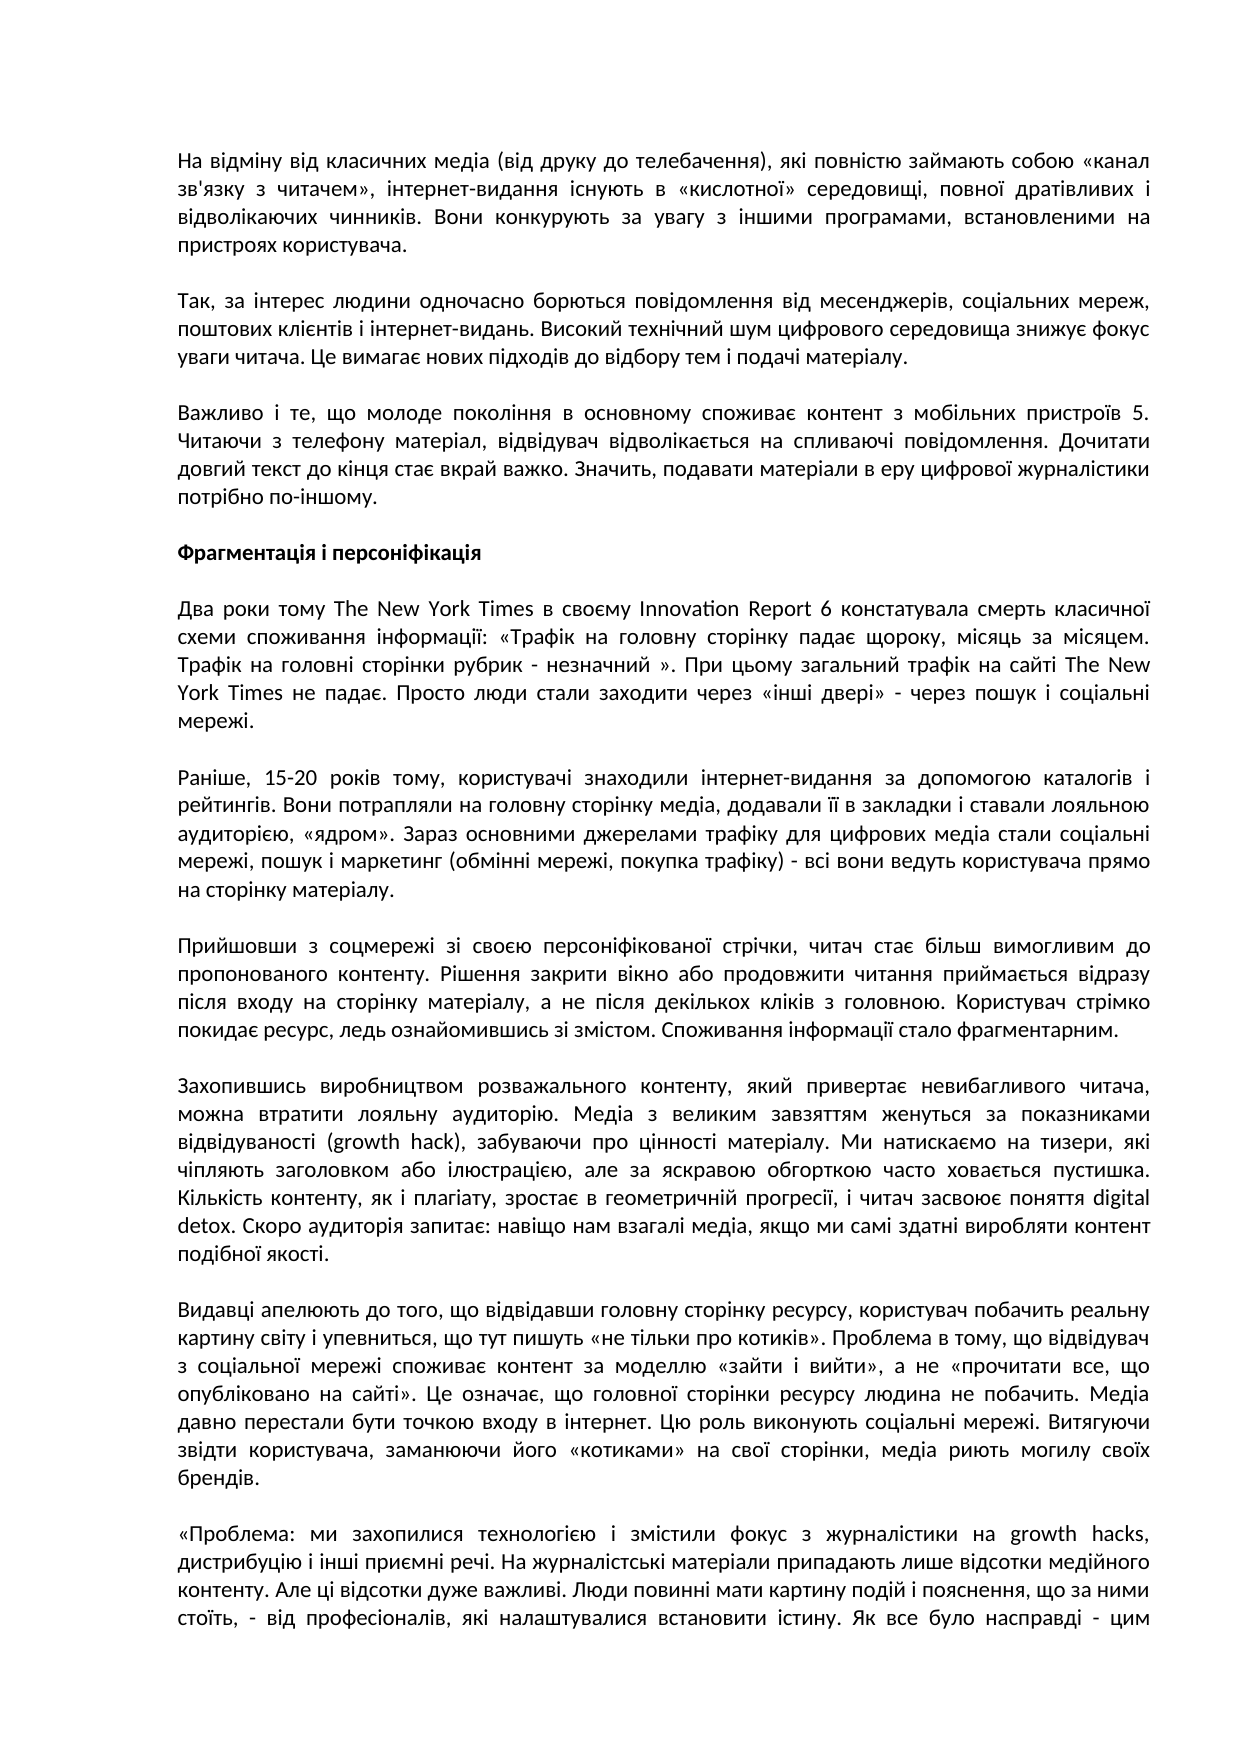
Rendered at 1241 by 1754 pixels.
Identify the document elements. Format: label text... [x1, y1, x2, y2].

text Фрагментація і персоніфікація [177, 538, 1152, 566]
text Раніше, 15-20 років тому, користувачі знаходили інтернет-видання за допомогою каталогів і рейтингів. Вони потрапляли на головну сторінку медіа, додавали її в закладки і ставали лояльною аудиторією, «ядром». Зараз основними джерелами трафіку для цифрових медіа стали соціальні мережі, пошук і маркетинг (обмінні мережі, покупка трафіку) - всі вони ведуть користувача прямо на сторінку матеріалу. [177, 763, 1152, 903]
text Захопившись виробництвом розважального контенту, який привертає невибагливого читача, можна втратити лояльну аудиторію. Медіа з великим завзяттям женуться за показниками відвідуваності (growth hack), забуваючи про цінності матеріалу. Ми натискаємо на тизери, які чіпляють заголовком або ілюстрацією, але за яскравою обгорткою часто ховається пустишка. Кількість контенту, як і плагіату, зростає в геометричній прогресії, і читач засвоює поняття digital detox. Скоро аудиторія запитає: навіщо нам взагалі медіа, якщо ми самі здатні виробляти контент подібної якості. [177, 1071, 1152, 1267]
text Так, за інтерес людини одночасно борються повідомлення від месенджерів, соціальних мереж, поштових клієнтів і інтернет-видань. Високий технічний шум цифрового середовища знижує фокус уваги читача. Це вимагає нових підходів до відбору тем і подачі матеріалу. [177, 286, 1152, 370]
text Видавці апелюють до того, що відвідавши головну сторінку ресурсу, користувач побачить реальну картину світу і упевниться, що тут пишуть «не тільки про котиків». Проблема в тому, що відвідувач з соціальної мережі споживає контент за моделлю «зайти і вийти», а не «прочитати все, що опубліковано на сайті». Це означає, що головної сторінки ресурсу людина не побачить. Медіа давно перестали бути точкою входу в інтернет. Цю роль виконують соціальні мережі. Витягуючи звідти користувача, заманюючи його «котиками» на свої сторінки, медіа риють могилу своїх брендів. [177, 1295, 1152, 1491]
text Прийшовши з соцмережі зі своєю персоніфікованої стрічки, читач стає більш вимогливим до пропонованого контенту. Рішення закрити вікно або продовжити читання приймається відразу після входу на сторінку матеріалу, а не після декількох кліків з головною. Користувач стрімко покидає ресурс, ледь ознайомившись зі змістом. Споживання інформації стало фрагментарним. [177, 931, 1152, 1043]
text Важливо і те, що молоде покоління в основному споживає контент з мобільних пристроїв 5. Читаючи з телефону матеріал, відвідувач відволікається на спливаючі повідомлення. Дочитати довгий текст до кінця стає вкрай важко. Значить, подавати матеріали в еру цифрової журналістики потрібно по-іншому. [177, 398, 1152, 510]
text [177, 1519, 1152, 1631]
text На відміну від класичних медіа (від друку до телебачення), які повністю займають собою «канал зв'язку з читачем», інтернет-видання існують в «кислотної» середовищі, повної дратівливих і відволікаючих чинників. Вони конкурують за увагу з іншими програмами, встановленими на пристроях користувача. [177, 146, 1152, 258]
text Два роки тому The New York Times в своєму Innovation Report 6 констатувала смерть класичної схеми споживання інформації: «Трафік на головну сторінку падає щороку, місяць за місяцем. Трафік на головні сторінки рубрик - незначний ». При цьому загальний трафік на сайті The New York Times не падає. Просто люди стали заходити через «інші двері» - через пошук і соціальні мережі. [177, 594, 1152, 734]
